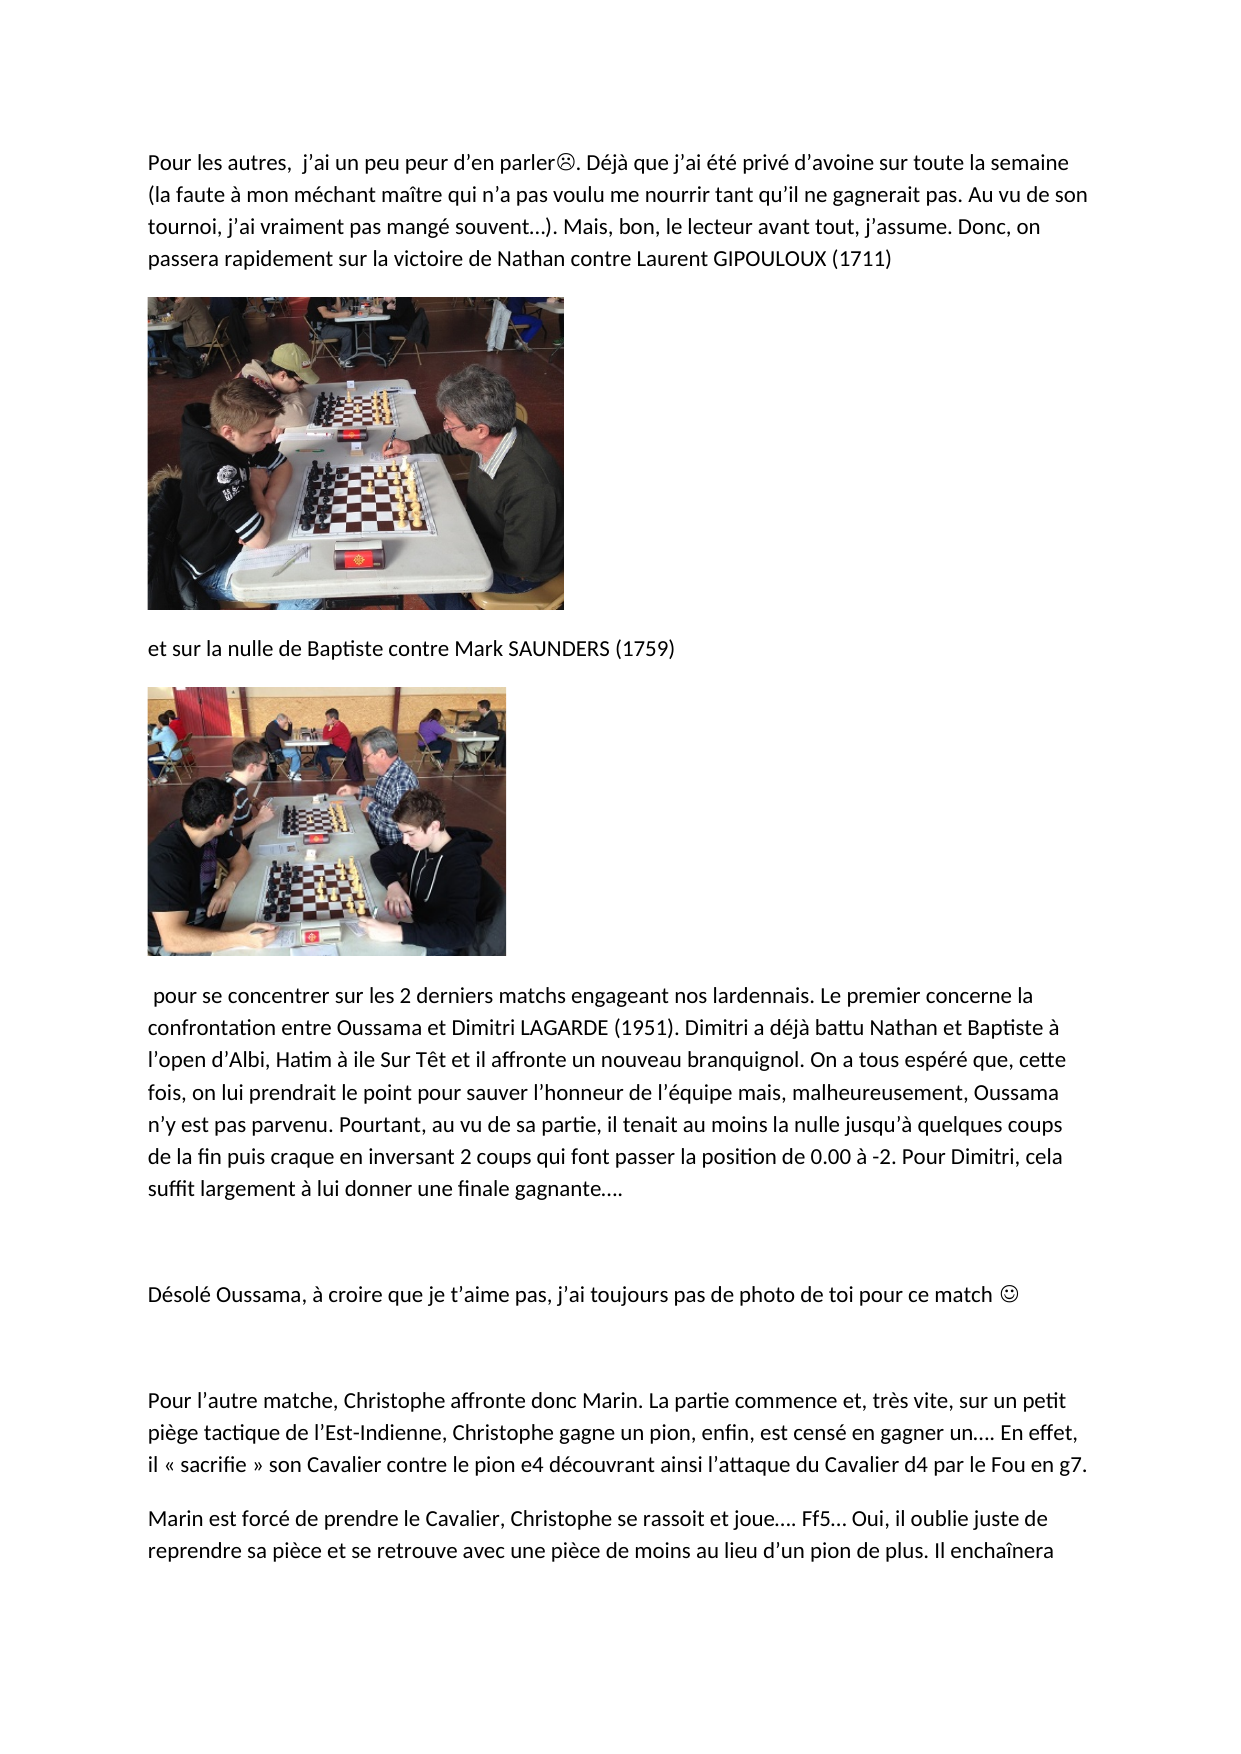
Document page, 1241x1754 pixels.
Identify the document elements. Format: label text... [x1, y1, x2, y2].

text et sur la nulle de Baptiste contre Mark SAUNDERS (1759) [148, 634, 1093, 662]
picture [147, 687, 507, 956]
text Pour les autres, j’ai un peu peur d’en parler. Déjà que j’ai été privé d’avoine sur toute la semaine (la faute à mon méchant maître qui n’a pas voulu me nourrir tant qu’il ne gagnerait pas. Au vu de son tournoi, j’ai vraiment pas mangé souvent…). Mais, bon, le lecteur avant tout, j’assume. Donc, on passera rapidement sur la victoire de Nathan contre Laurent GIPOULOUX (1711) [148, 148, 1093, 272]
text Désolé Oussama, à croire que je t’aime pas, j’ai toujours pas de photo de toi pour ce match [148, 1280, 1093, 1308]
picture [147, 297, 564, 610]
text Pour l’autre matche, Christophe affronte donc Marin. La partie commence et, très vite, sur un petit piège tactique de l’Est-Indienne, Christophe gagne un pion, enfin, est censé en gagner un…. En effet, il « sacrifie » son Cavalier contre le pion e4 découvrant ainsi l’attaque du Cavalier d4 par le Fou en g7. [148, 1386, 1093, 1479]
text pour se concentrer sur les 2 derniers matchs engageant nos lardennais. Le premier concerne la confrontation entre Oussama et Dimitri LAGARDE (1951). Dimitri a déjà battu Nathan et Baptiste à l’open d’Albi, Hatim à ile Sur Têt et il affronte un nouveau branquignol. On a tous espéré que, cette fois, on lui prendrait le point pour sauver l’honneur de l’équipe mais, malheureusement, Oussama n’y est pas parvenu. Pourtant, au vu de sa partie, il tenait au moins la nulle jusqu’à quelques coups de la fin puis craque en inversant 2 coups qui font passer la position de 0.00 à -2. Pour Dimitri, cela suffit largement à lui donner une finale gagnante…. [148, 981, 1093, 1202]
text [148, 1504, 1093, 1564]
